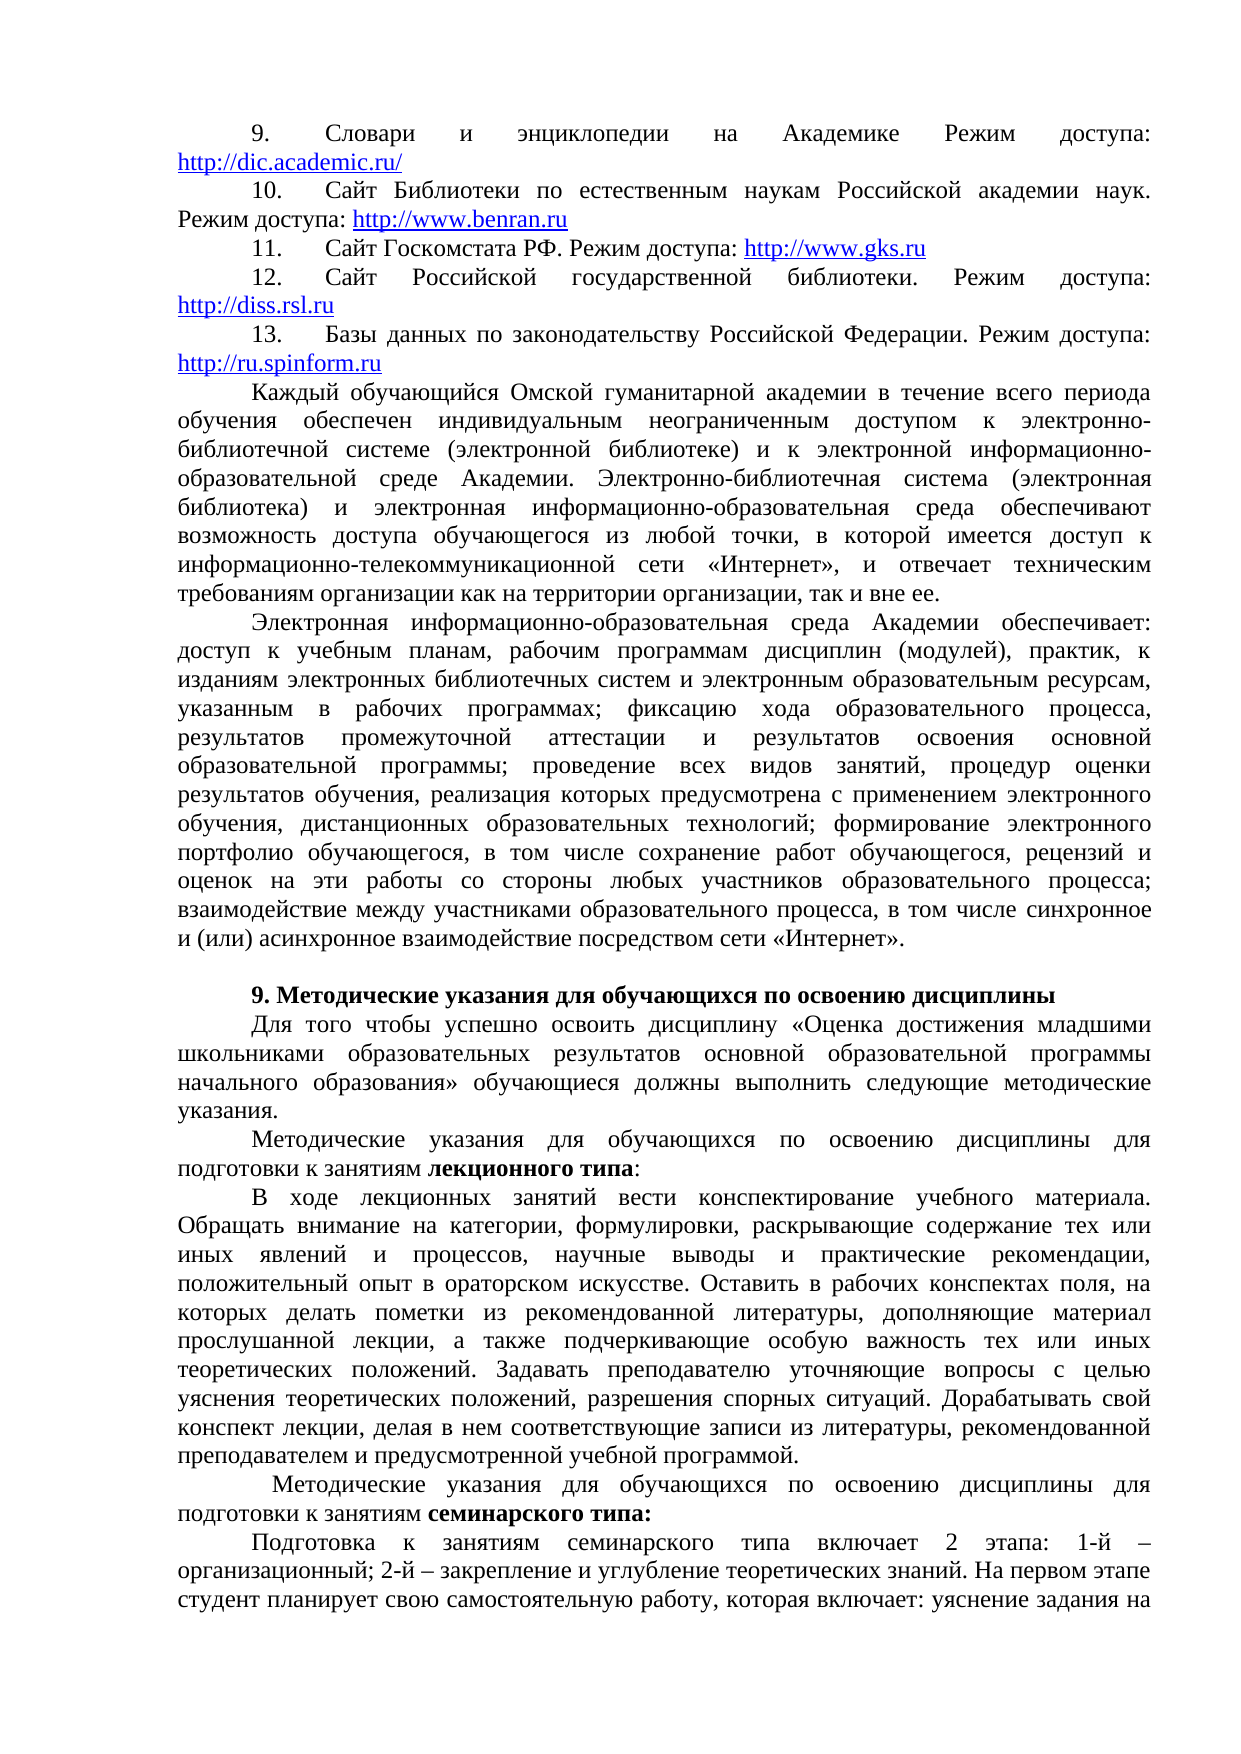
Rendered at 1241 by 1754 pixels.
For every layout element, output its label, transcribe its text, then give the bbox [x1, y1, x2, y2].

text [177, 1527, 1152, 1613]
text Методические указания для обучающихся по освоению дисциплины для подготовки к занятиям семинарского типа: [177, 1469, 1152, 1527]
list Базы данных по законодательству Российской Федерации. Режим доступа: http://ru.spinform.ru [177, 319, 1152, 377]
text 9. Методические указания для обучающихся по освоению дисциплины [177, 981, 1152, 1009]
list Сайт Госкомстата РФ. Режим доступа: http://www.gks.ru [177, 233, 1152, 262]
text В ходе лекционных занятий вести конспектирование учебного материала. Обращать внимание на категории, формулировки, раскрывающие содержание тех или иных явлений и процессов, научные выводы и практические рекомендации, положительный опыт в ораторском искусстве. Оставить в рабочих конспектах поля, на которых делать пометки из рекомендованной литературы, дополняющие материал прослушанной лекции, а также подчеркивающие особую важность тех или иных теоретических положений. Задавать преподавателю уточняющие вопросы с целью уяснения теоретических положений, разрешения спорных ситуаций. Дорабатывать свой конспект лекции, делая в нем соответствующие записи из литературы, рекомендованной преподавателем и предусмотренной учебной программой. [177, 1182, 1152, 1469]
list Словари и энциклопедии на Академике Режим доступа: http://dic.academic.ru/ [177, 118, 1152, 176]
text Методические указания для обучающихся по освоению дисциплины для подготовки к занятиям лекционного типа: [177, 1124, 1152, 1182]
text Для того чтобы успешно освоить дисциплину «Оценка достижения младшими школьниками образовательных результатов основной образовательной программы начального образования» обучающиеся должны выполнить следующие методические указания. [177, 1009, 1152, 1124]
list Сайт Библиотеки по естественным наукам Российской академии наук. Режим доступа: http://www.benran.ru [177, 176, 1152, 233]
text Электронная информационно-образовательная среда Академии обеспечивает: доступ к учебным планам, рабочим программам дисциплин (модулей), практик, к изданиям электронных библиотечных систем и электронным образовательным ресурсам, указанным в рабочих программах; фиксацию хода образовательного процесса, результатов промежуточной аттестации и результатов освоения основной образовательной программы; проведение всех видов занятий, процедур оценки результатов обучения, реализация которых предусмотрена с применением электронного обучения, дистанционных образовательных технологий; формирование электронного портфолио обучающегося, в том числе сохранение работ обучающегося, рецензий и оценок на эти работы со стороны любых участников образовательного процесса; взаимодействие между участниками образовательного процесса, в том числе синхронное и (или) асинхронное взаимодействие посредством сети «Интернет». [177, 607, 1152, 952]
text Каждый обучающийся Омской гуманитарной академии в течение всего периода обучения обеспечен индивидуальным неограниченным доступом к электронно-библиотечной системе (электронной библиотеке) и к электронной информационно-образовательной среде Академии. Электронно-библиотечная система (электронная библиотека) и электронная информационно-образовательная среда обеспечивают возможность доступа обучающегося из любой точки, в которой имеется доступ к информационно-телекоммуникационной сети «Интернет», и отвечает техническим требованиям организации как на территории организации, так и вне ее. [177, 377, 1152, 607]
list Сайт Российской государственной библиотеки. Режим доступа: http://diss.rsl.ru [177, 262, 1152, 319]
